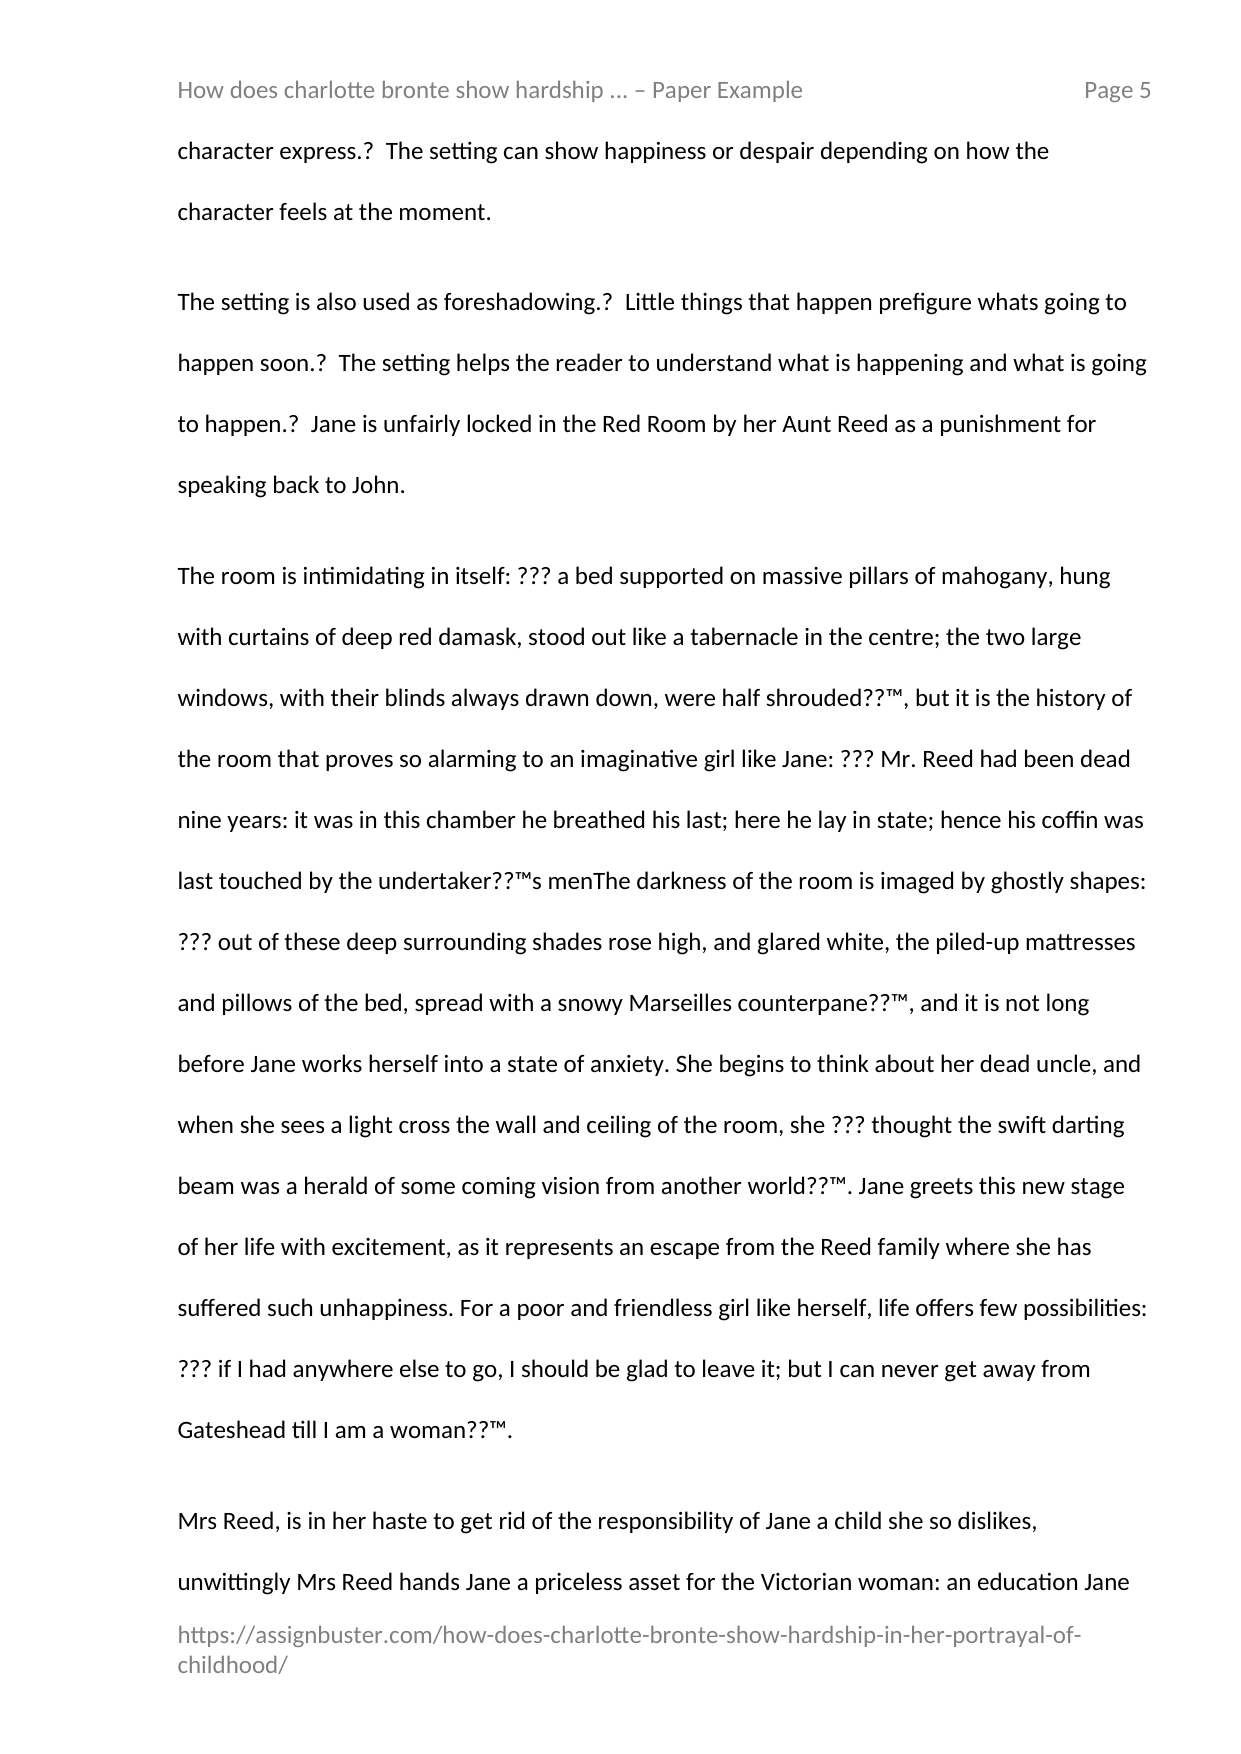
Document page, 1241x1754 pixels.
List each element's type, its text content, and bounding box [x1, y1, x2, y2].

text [177, 1505, 1152, 1597]
text The room is intimidating in itself: ??? a bed supported on massive pillars of mahogany, hung with curtains of deep red damask, stood out like a tabernacle in the centre; the two large windows, with their blinds always drawn down, were half shrouded??™, but it is the history of the room that proves so alarming to an imaginative girl like Jane: ??? Mr. Reed had been dead nine years: it was in this chamber he breathed his last; here he lay in state; hence his coffin was last touched by the undertaker??™s menThe darkness of the room is imaged by ghostly shapes: ??? out of these deep surrounding shades rose high, and glared white, the piled-up mattresses and pillows of the bed, spread with a snowy Marseilles counterpane??™, and it is not long before Jane works herself into a state of anxiety. She begins to think about her dead uncle, and when she sees a light cross the wall and ceiling of the room, she ??? thought the swift darting beam was a herald of some coming vision from another world??™. Jane greets this new stage of her life with excitement, as it represents an escape from the Reed family where she has suffered such unhappiness. For a poor and friendless girl like herself, life offers few possibilities: ??? if I had anywhere else to go, I should be glad to leave it; but I can never get away from Gateshead till I am a woman??™. [177, 560, 1152, 1445]
text The setting is also used as foreshadowing.? Little things that happen prefigure whats going to happen soon.? The setting helps the reader to understand what is happening and what is going to happen.? Jane is unfairly locked in the Red Room by her Aunt Reed as a punishment for speaking back to John. [177, 286, 1152, 500]
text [177, 135, 1152, 226]
